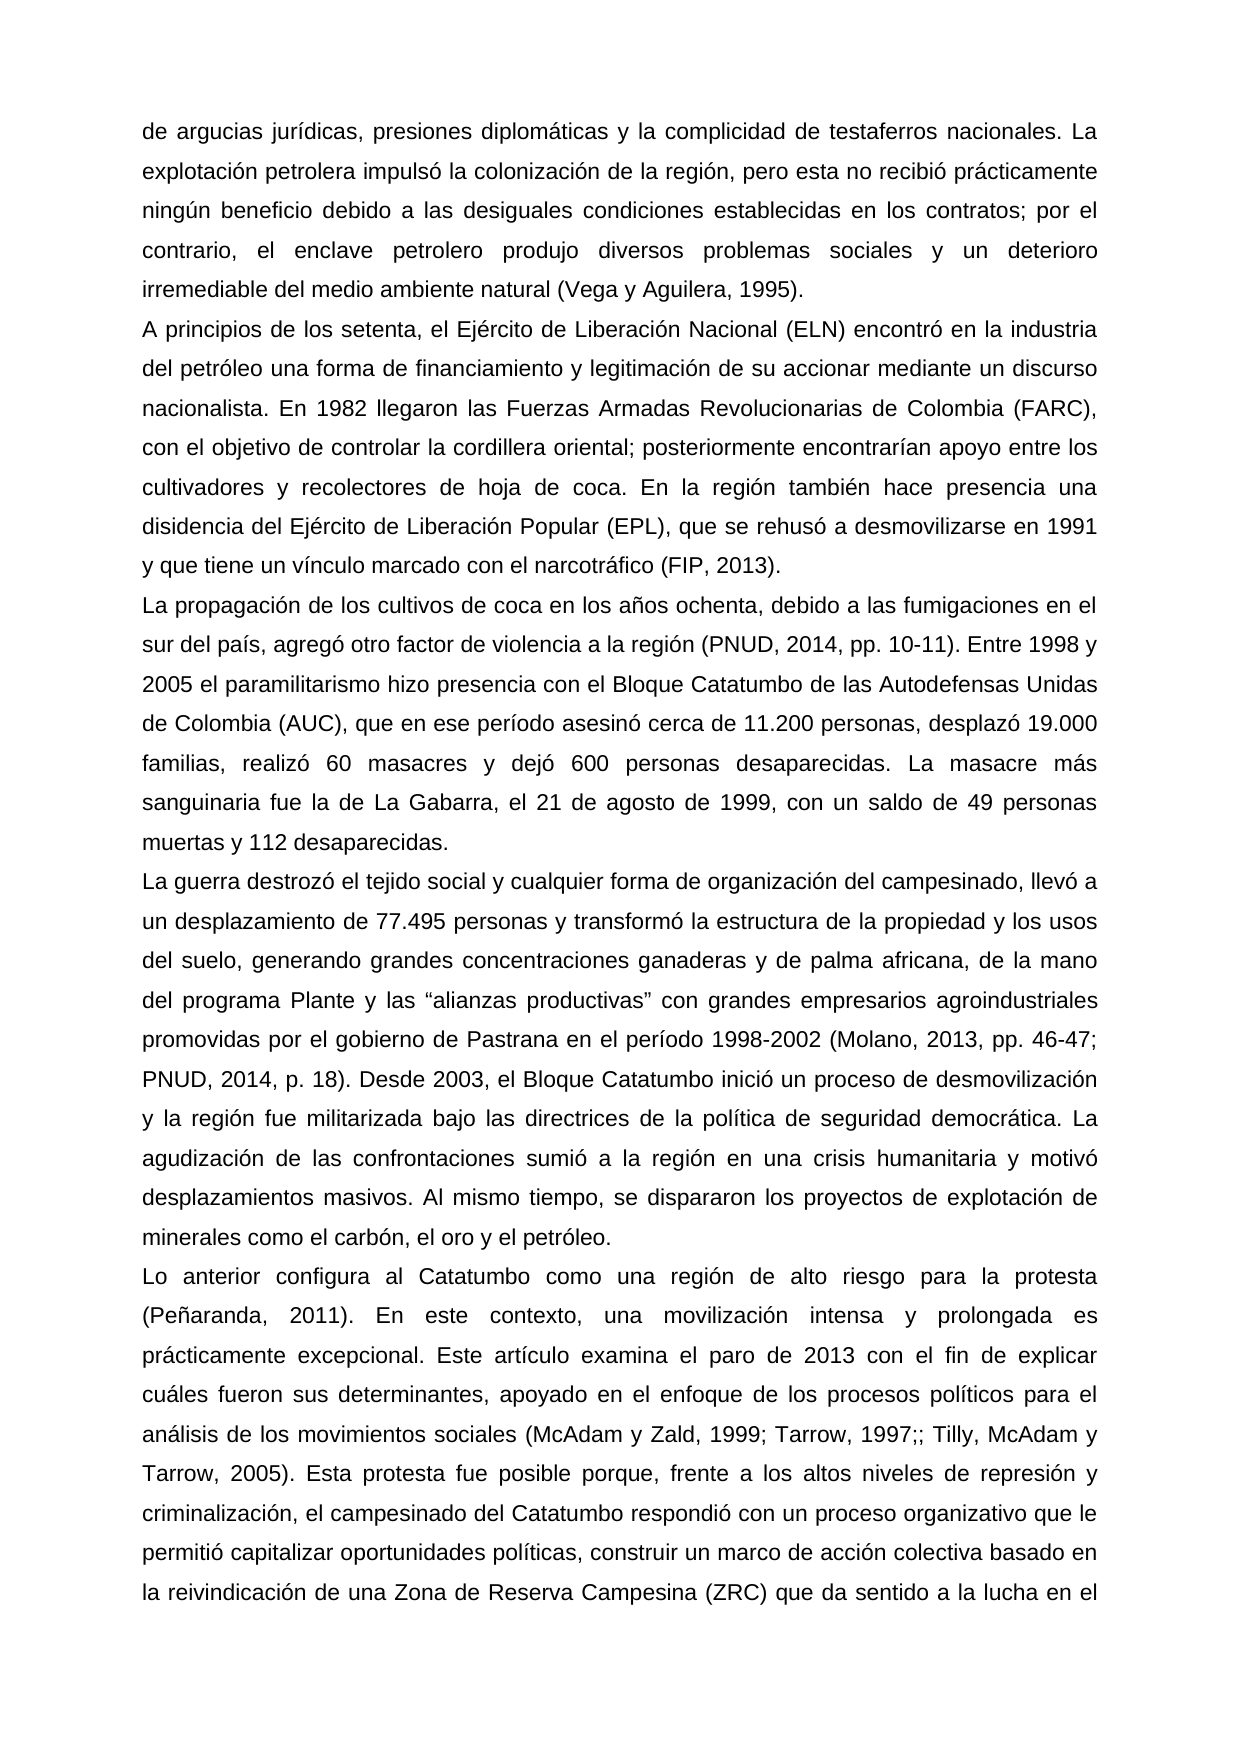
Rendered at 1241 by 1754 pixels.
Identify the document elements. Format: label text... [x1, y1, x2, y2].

text A principios de los setenta, el Ejército de Liberación Nacional (ELN) encontró en la industria del petróleo una forma de financiamiento y legitimación de su accionar mediante un discurso nacionalista. En 1982 llegaron las Fuerzas Armadas Revolucionarias de Colombia (FARC), con el objetivo de controlar la cordillera oriental; posteriormente encontrarían apoyo entre los cultivadores y recolectores de hoja de coca. En la región también hace presencia una disidencia del Ejército de Liberación Popular (EPL), que se rehusó a desmovilizarse en 1991 y que tiene un vínculo marcado con el narcotráfico (FIP, 2013). [142, 316, 1098, 579]
text La guerra destrozó el tejido social y cualquier forma de organización del campesinado, llevó a un desplazamiento de 77.495 personas y transformó la estructura de la propiedad y los usos del suelo, generando grandes concentraciones ganaderas y de palma africana, de la mano del programa Plante y las “alianzas productivas” con grandes empresarios agroindustriales promovidas por el gobierno de Pastrana en el período 1998-2002 (Molano, 2013, pp. 46-47; PNUD, 2014, p. 18). Desde 2003, el Bloque Catatumbo inició un proceso de desmovilización y la región fue militarizada bajo las directrices de la política de seguridad democrática. La agudización de las confrontaciones sumió a la región en una crisis humanitaria y motivó desplazamientos masivos. Al mismo tiempo, se dispararon los proyectos de explotación de minerales como el carbón, el oro y el petróleo. [142, 868, 1098, 1250]
text La propagación de los cultivos de coca en los años ochenta, debido a las fumigaciones en el sur del país, agregó otro factor de violencia a la región (PNUD, 2014, pp. 10-11). Entre 1998 y 2005 el paramilitarismo hizo presencia con el Bloque Catatumbo de las Autodefensas Unidas de Colombia (AUC), que en ese período asesinó cerca de 11.200 personas, desplazó 19.000 familias, realizó 60 masacres y dejó 600 personas desaparecidas. La masacre más sanguinaria fue la de La Gabarra, el 21 de agosto de 1999, con un saldo de 49 personas muertas y 112 desaparecidas. [142, 592, 1098, 855]
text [142, 1263, 1098, 1605]
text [142, 118, 1098, 302]
